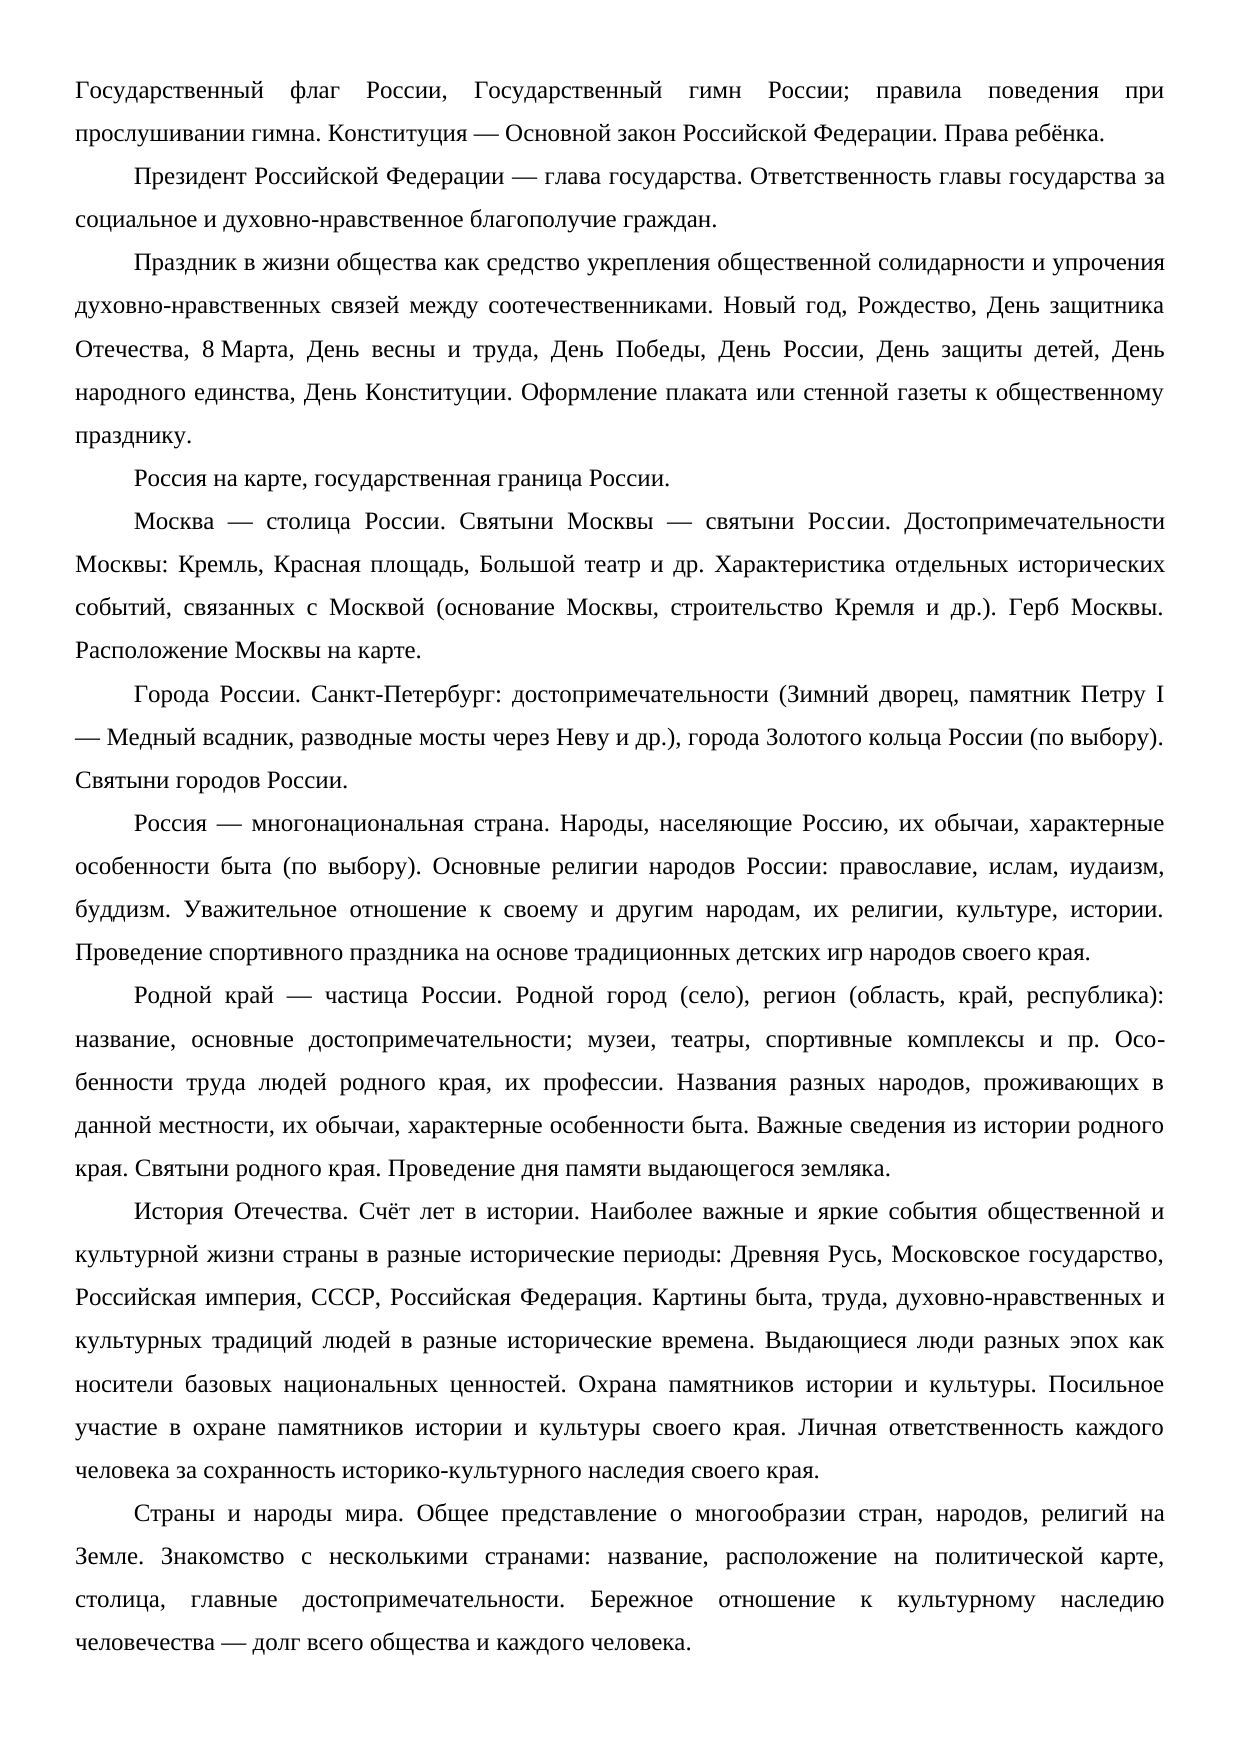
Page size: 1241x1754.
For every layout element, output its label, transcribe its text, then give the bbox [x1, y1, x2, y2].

text Родной край — частица России. Родной город (село), регион (область, край, республика): название, основные достопримечательности; музеи, театры, спортивные комплексы и пр. Особенности труда людей родного края, их профессии. Названия разных народов, проживающих в данной местности, их обычаи, характерные особенности быта. Важные сведения из истории родного края. Святыни родного края. Проведение дня памяти выдающегося земляка. [75, 981, 1165, 1182]
text Города России. Санкт-Петербург: достопримечательности (Зимний дворец, памятник Петру I — Медный всадник, разводные мосты через Неву и др.), города Золотого кольца России (по выбору). Святыни городов России. [75, 679, 1165, 794]
text Россия на карте, государственная граница России. [75, 463, 1165, 492]
text История Отечества. Счёт лет в истории. Наиболее важные и яркие события общественной и культурной жизни страны в разные исторические периоды: Древняя Русь, Московское государство, Российская империя, СССР, Российская Федерация. Картины быта, труда, духовно-нравственных и культурных традиций людей в разные исторические времена. Выдающиеся люди разных эпох как носители базовых национальных ценностей. Охрана памятников истории и культуры. Посильное участие в охране памятников истории и культуры своего края. Личная ответственность каждого человека за сохранность историко-культурного наследия своего края. [75, 1196, 1165, 1484]
text Москва — столица России. Святыни Москвы — святыни России. Достопримечательности Москвы: Кремль, Красная площадь, Большой театр и др. Характеристика отдельных исторических событий, связанных с Москвой (основание Москвы, строительство Кремля и др.). Герб Москвы. Расположение Москвы на карте. [75, 506, 1165, 664]
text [75, 75, 1165, 147]
text Россия — многонациональная страна. Народы, населяющие Россию, их обычаи, характерные особенности быта (по выбору). Основные религии народов России: православие, ислам, иудаизм, буддизм. Уважительное отношение к своему и другим народам, их религии, культуре, истории. Проведение спортивного праздника на основе традиционных детских игр народов своего края. [75, 808, 1165, 966]
text Президент Российской Федерации — глава государства. Ответственность главы государства за социальное и духовно-нравственное благополучие граждан. [75, 161, 1165, 233]
text Праздник в жизни общества как средство укрепления общественной солидарности и упрочения духовно-нравственных связей между соотечественниками. Новый год, Рождество, День защитника Отечества, 8 Марта, День весны и труда, День Победы, День России, День защиты детей, День народного единства, День Конституции. Оформление плаката или стенной газеты к общественному празднику. [75, 247, 1165, 449]
text Страны и народы мира. Общее представление о многообразии стран, народов, религий на Земле. Знакомство с несколькими странами: название, расположение на политической карте, столица, главные достопримечательности. Бережное отношение к культурному наследию человечества — долг всего общества и каждого человека. [75, 1498, 1165, 1656]
